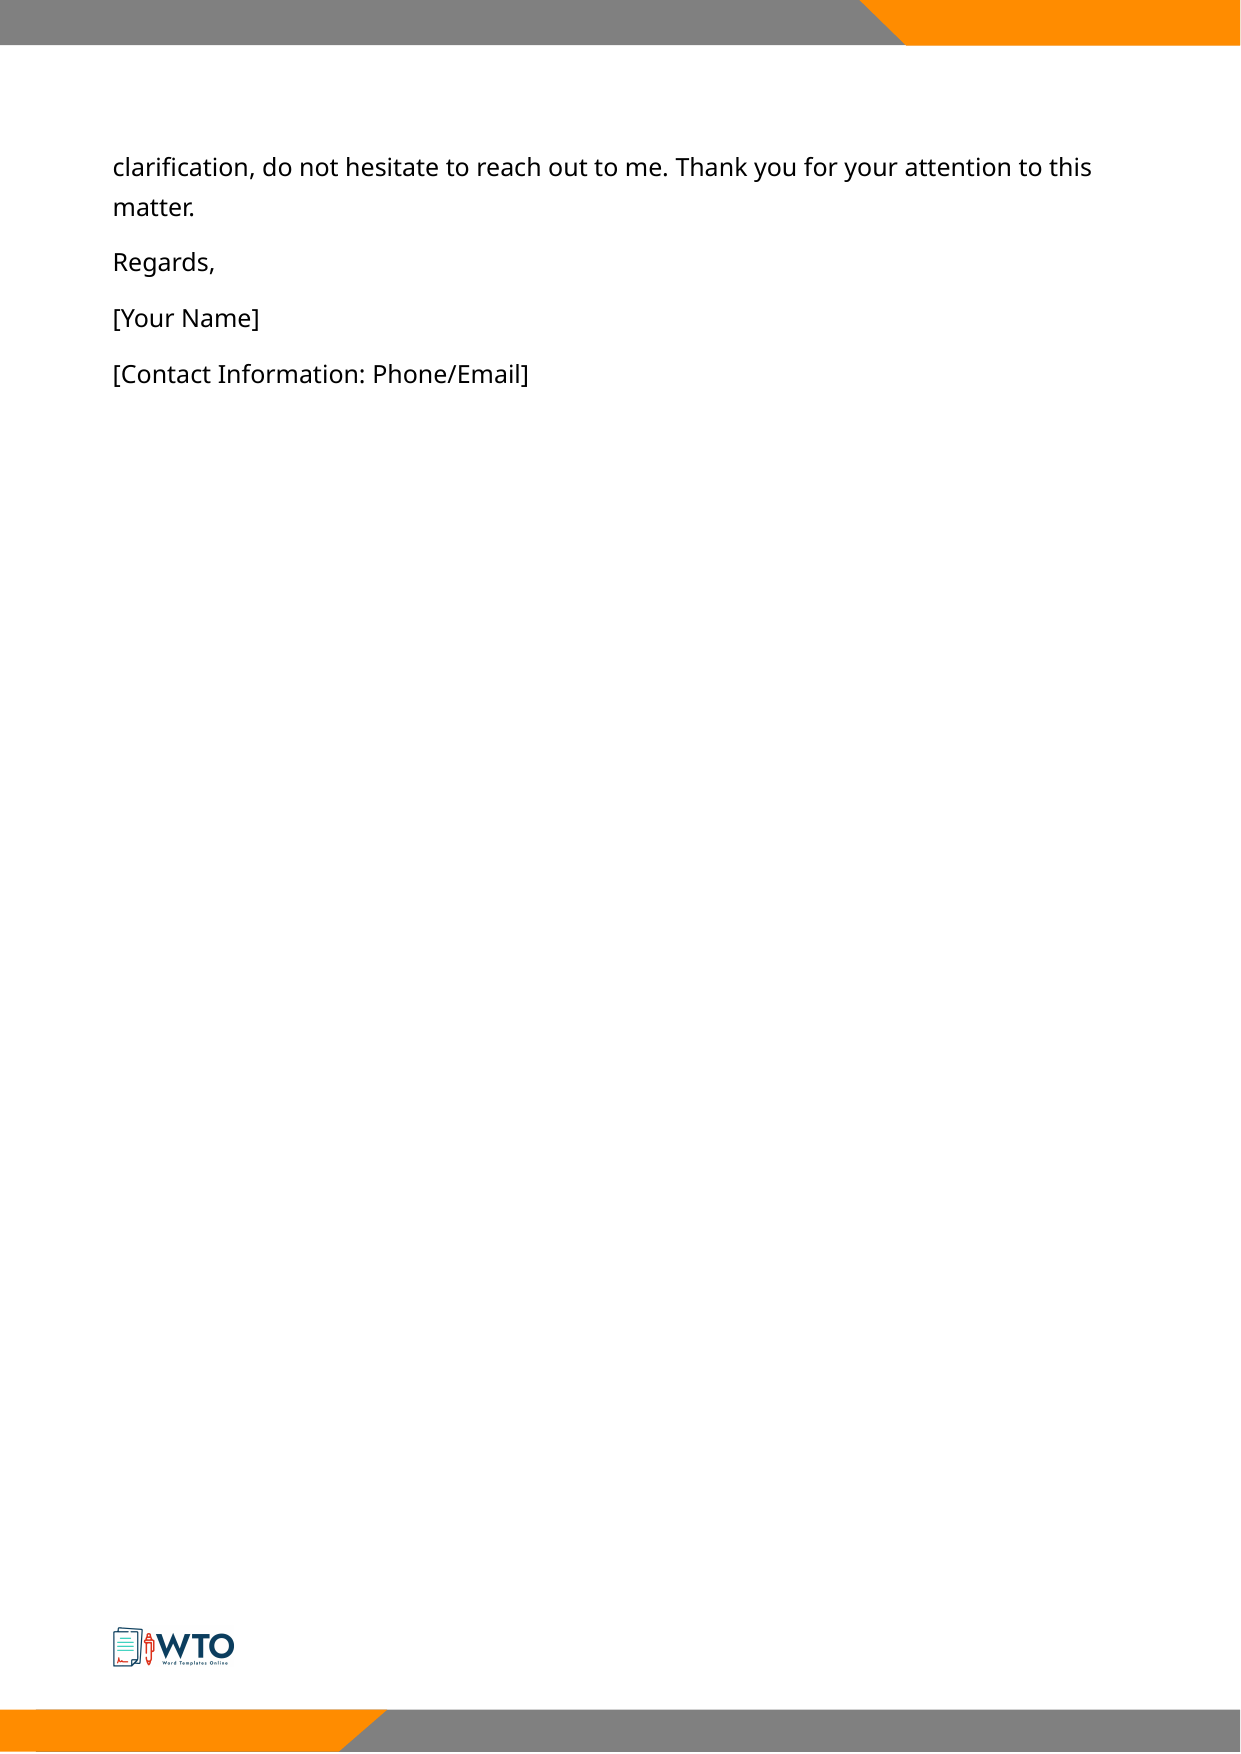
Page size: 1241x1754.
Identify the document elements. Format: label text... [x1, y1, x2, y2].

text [112, 150, 1128, 223]
text [Contact Information: Phone/Email] [112, 357, 1128, 391]
text [Your Name] [112, 301, 1128, 335]
picture [112, 1625, 235, 1667]
text Regards, [112, 245, 1128, 279]
